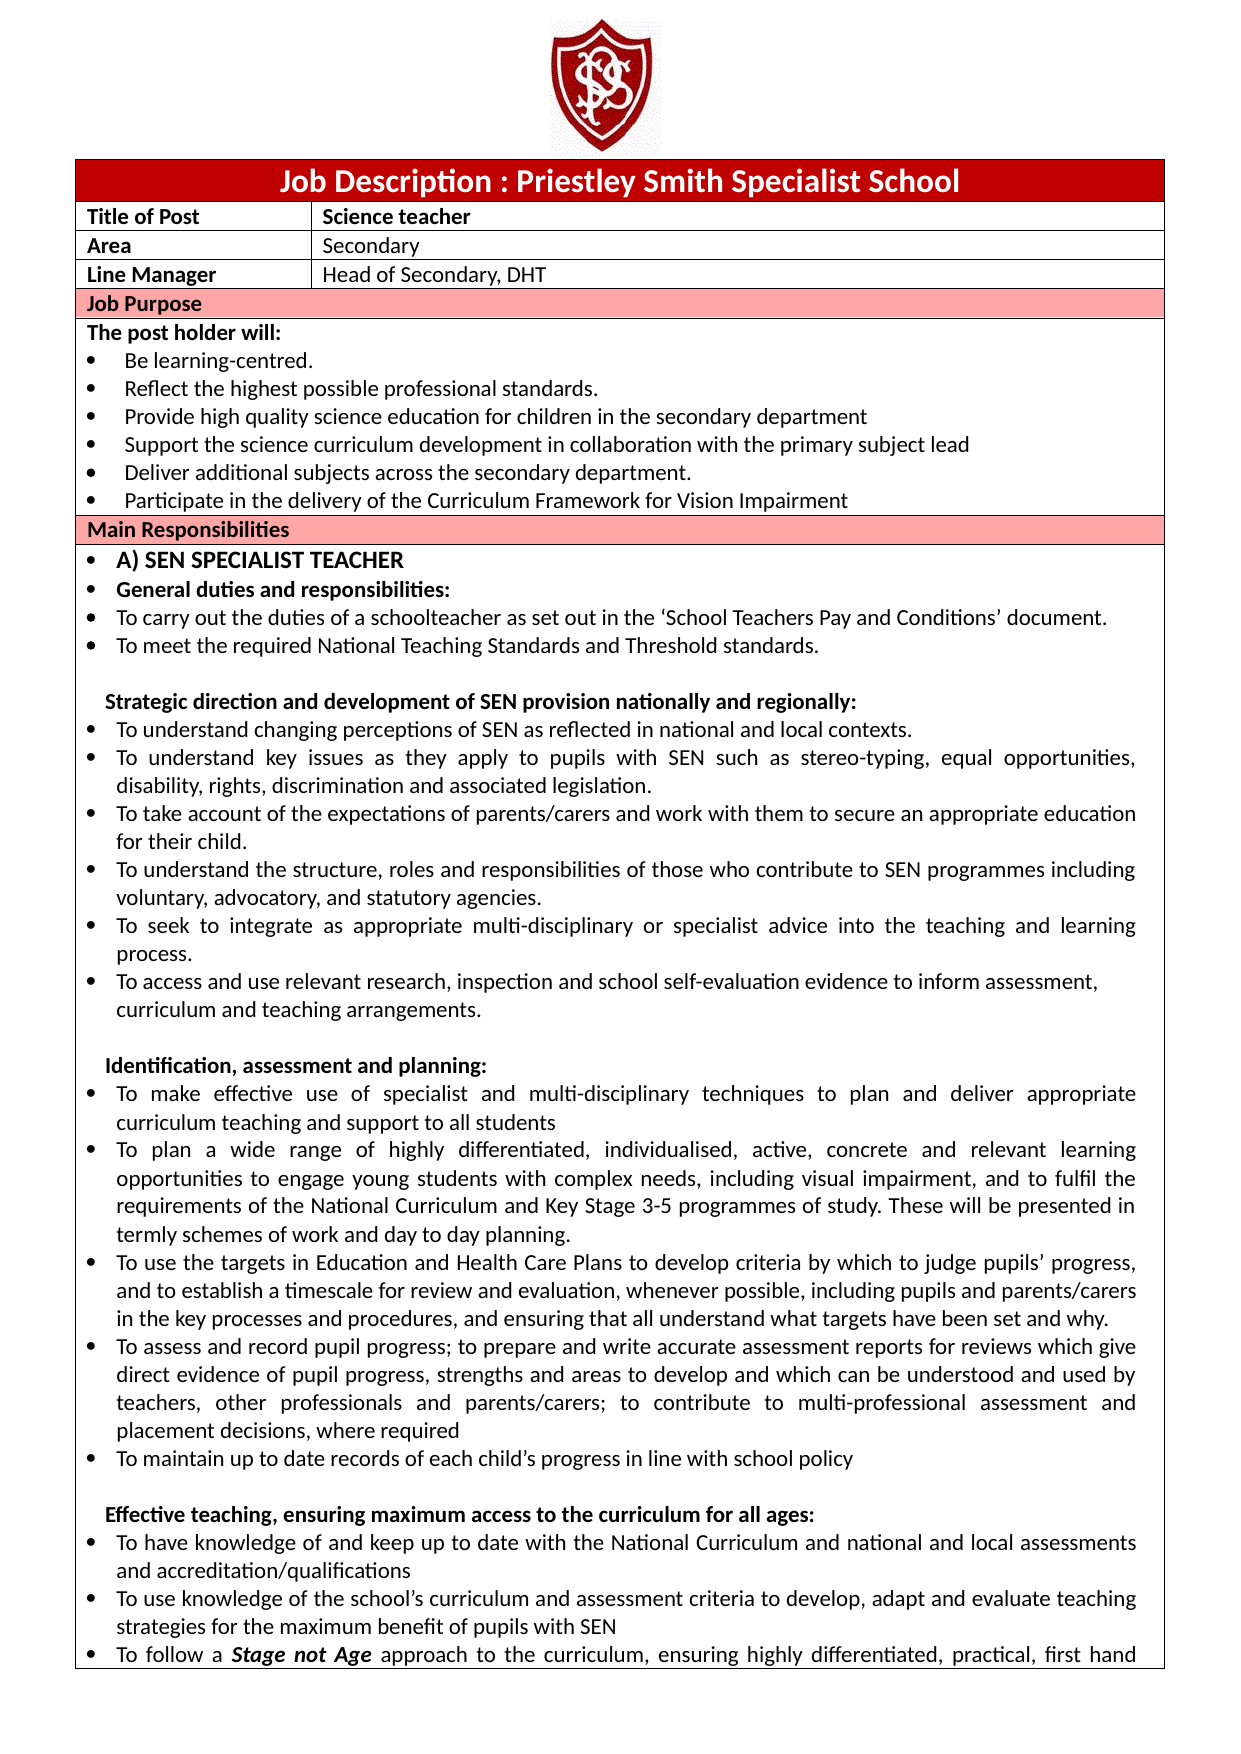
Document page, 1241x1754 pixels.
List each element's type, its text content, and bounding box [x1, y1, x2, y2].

table_cell Main Responsibilities [76, 516, 1164, 544]
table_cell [76, 545, 1164, 1668]
table_cell The post holder will: Be learning-centred. Reflect the highest possible professional standards. Provide high quality science education for children in the secondary department Support the science curriculum development in collaboration with the primary subject lead Deliver additional subjects across the secondary department. Participate in the delivery of the Curriculum Framework for Vision Impairment [76, 319, 1164, 514]
table_cell Job Purpose [76, 289, 1164, 317]
table_cell Secondary [312, 231, 1164, 259]
table_cell Area [76, 231, 311, 259]
table_cell Title of Post [76, 202, 311, 230]
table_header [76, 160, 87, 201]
table_cell Head of Secondary, DHT [312, 260, 1164, 288]
table_cell Science teacher [312, 202, 1164, 230]
table_cell Line Manager [76, 260, 311, 288]
picture [548, 17, 661, 155]
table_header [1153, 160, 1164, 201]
